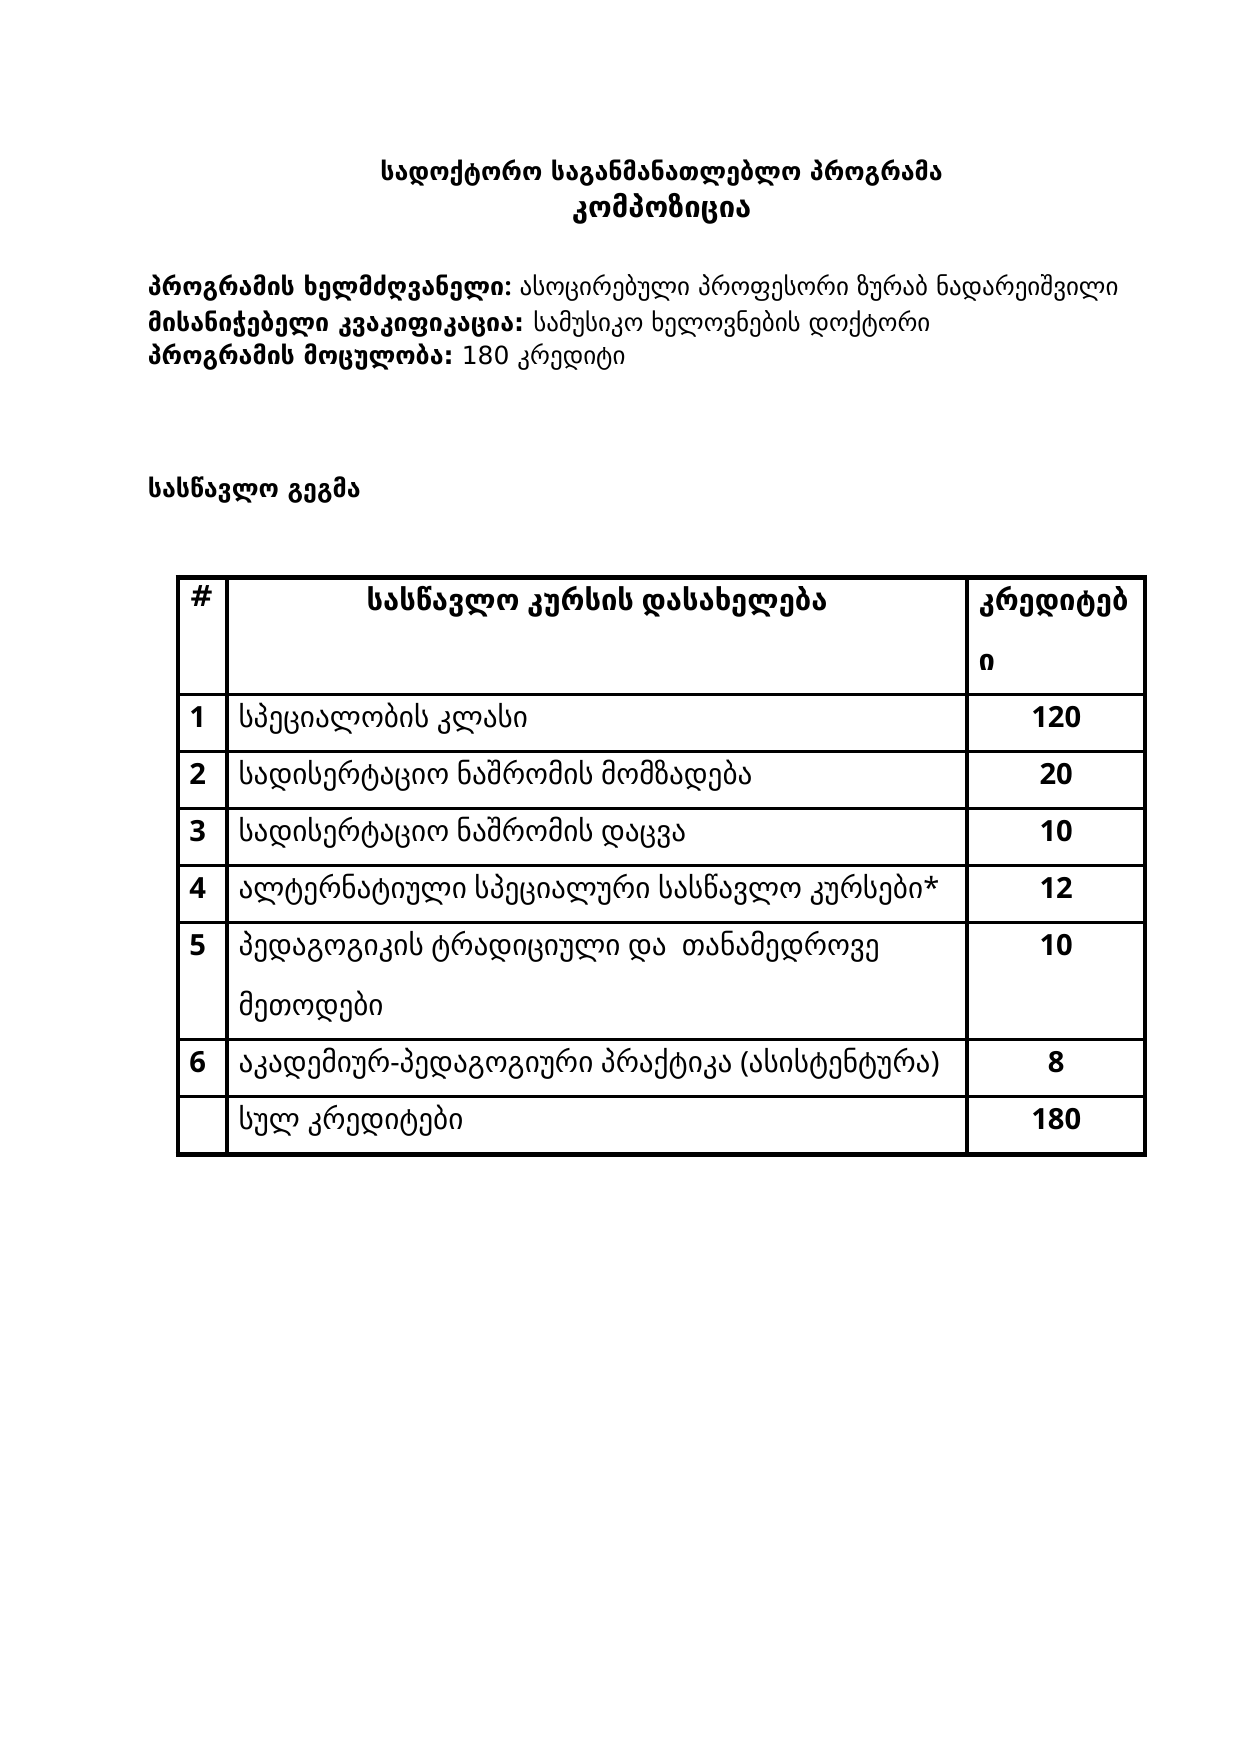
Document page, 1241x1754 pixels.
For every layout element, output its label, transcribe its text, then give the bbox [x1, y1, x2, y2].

table_cell 20 [969, 753, 1143, 807]
table_cell 6 [180, 1041, 225, 1095]
table_cell სადისერტაციო ნაშრომის მომზადება [229, 753, 965, 807]
table_cell 12 [969, 867, 1143, 921]
table_header სასწავლო კურსის დასახელება [229, 580, 965, 693]
table_cell 4 [180, 867, 225, 921]
table_cell 8 [969, 1041, 1143, 1095]
table_cell 10 [969, 924, 1143, 1038]
table_cell სულ კრედიტები [229, 1098, 965, 1152]
table_cell 5 [180, 924, 225, 1038]
table_cell 1 [180, 696, 225, 750]
table_cell ალტერნატიული სპეციალური სასწავლო კურსები* [229, 867, 965, 921]
table_cell 10 [969, 810, 1143, 864]
text პროგრამის ხელმძღვანელი: ასოცირებული პროფესორი ზურაბ ნადარეიშვილი [148, 269, 1175, 303]
table_cell 180 [969, 1098, 1143, 1152]
table_header კრედიტები [969, 580, 1143, 693]
text მისანიჭებელი კვაკიფიკაცია: სამუსიკო ხელოვნების დოქტორი [148, 308, 1175, 337]
table_cell აკადემიურ-პედაგოგიური პრაქტიკა (ასისტენტურა) [229, 1041, 965, 1095]
table_cell სპეციალობის კლასი [229, 696, 965, 750]
table_cell პედაგოგიკის ტრადიციული და თანამედროვე მეთოდები [229, 924, 965, 1038]
text პროგრამის მოცულობა: 180 კრედიტი [148, 341, 1175, 371]
table_cell 3 [180, 810, 225, 864]
text სასწავლო გეგმა [148, 474, 1175, 503]
table_cell 2 [180, 753, 225, 807]
table_cell 120 [969, 696, 1143, 750]
text კომპოზიცია [148, 191, 1175, 225]
table_cell სადისერტაციო ნაშრომის დაცვა [229, 810, 965, 864]
table_cell [180, 1098, 225, 1152]
text სადოქტორო საგანმანათლებლო პროგრამა [148, 157, 1175, 186]
table_header # [180, 580, 225, 693]
